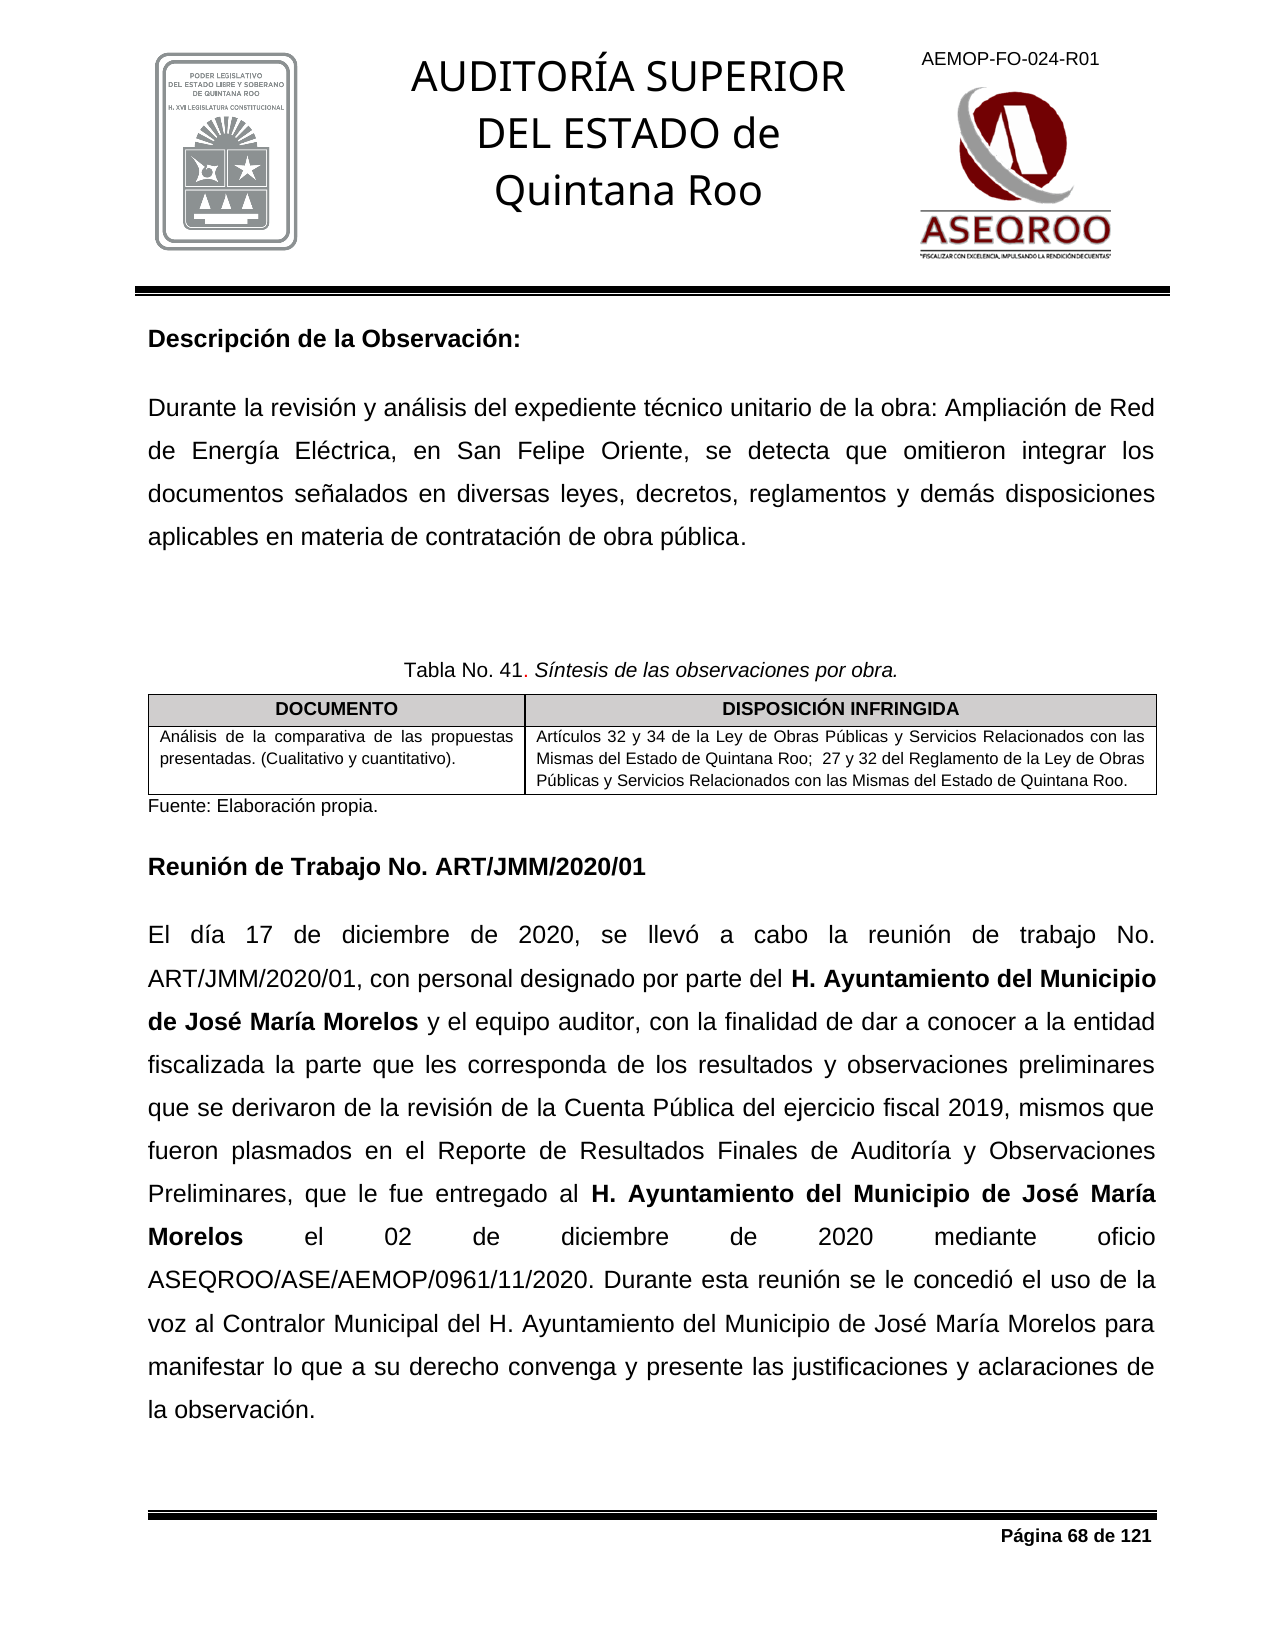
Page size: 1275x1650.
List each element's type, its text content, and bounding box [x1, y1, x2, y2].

text El día 17 de diciembre de 2020, se llevó a cabo la reunión de trabajo No. ART/JMM/2020/01, con personal designado por parte del H. Ayuntamiento del Municipio de José María Morelos y el equipo auditor, con la finalidad de dar a conocer a la entidad fiscalizada la parte que les corresponda de los resultados y observaciones preliminares que se derivaron de la revisión de la Cuenta Pública del ejercicio fiscal 2019, mismos que fueron plasmados en el Reporte de Resultados Finales de Auditoría y Observaciones Preliminares, que le fue entregado al H. Ayuntamiento del Municipio de José María Morelos el 02 de diciembre de 2020 mediante oficio ASEQROO/ASE/AEMOP/0961/11/2020. Durante esta reunión se le concedió el uso de la voz al Contralor Municipal del H. Ayuntamiento del Municipio de José María Morelos para manifestar lo que a su derecho convenga y presente las justificaciones y aclaraciones de la observación. [148, 920, 1157, 1423]
text Reunión de Trabajo No. ART/JMM/2020/01 [148, 852, 1157, 881]
picture [153, 49, 299, 252]
picture [920, 87, 1111, 259]
table_header DOCUMENTO [149, 695, 524, 726]
table_header DISPOSICIÓN INFRINGIDA [526, 695, 1156, 726]
text Durante la revisión y análisis del expediente técnico unitario de la obra: Ampliación de Red de Energía Eléctrica, en San Felipe Oriente, se detecta que omitieron integrar los documentos señalados en diversas leyes, decretos, reglamentos y demás disposiciones aplicables en materia de contratación de obra pública. [148, 393, 1157, 551]
table_cell Artículos 32 y 34 de la Ley de Obras Públicas y Servicios Relacionados con las Mismas del Estado de Quintana Roo; 27 y 32 del Reglamento de la Ley de Obras Públicas y Servicios Relacionados con las Mismas del Estado de Quintana Roo. [526, 727, 1156, 794]
text Fuente: Elaboración propia. [148, 795, 1157, 817]
table_cell Análisis de la comparativa de las propuestas presentadas. (Cualitativo y cuantitativo). [149, 727, 524, 794]
text Descripción de la Observación: [148, 324, 1157, 353]
text Tabla No. 41. Síntesis de las observaciones por obra. [148, 658, 1157, 682]
